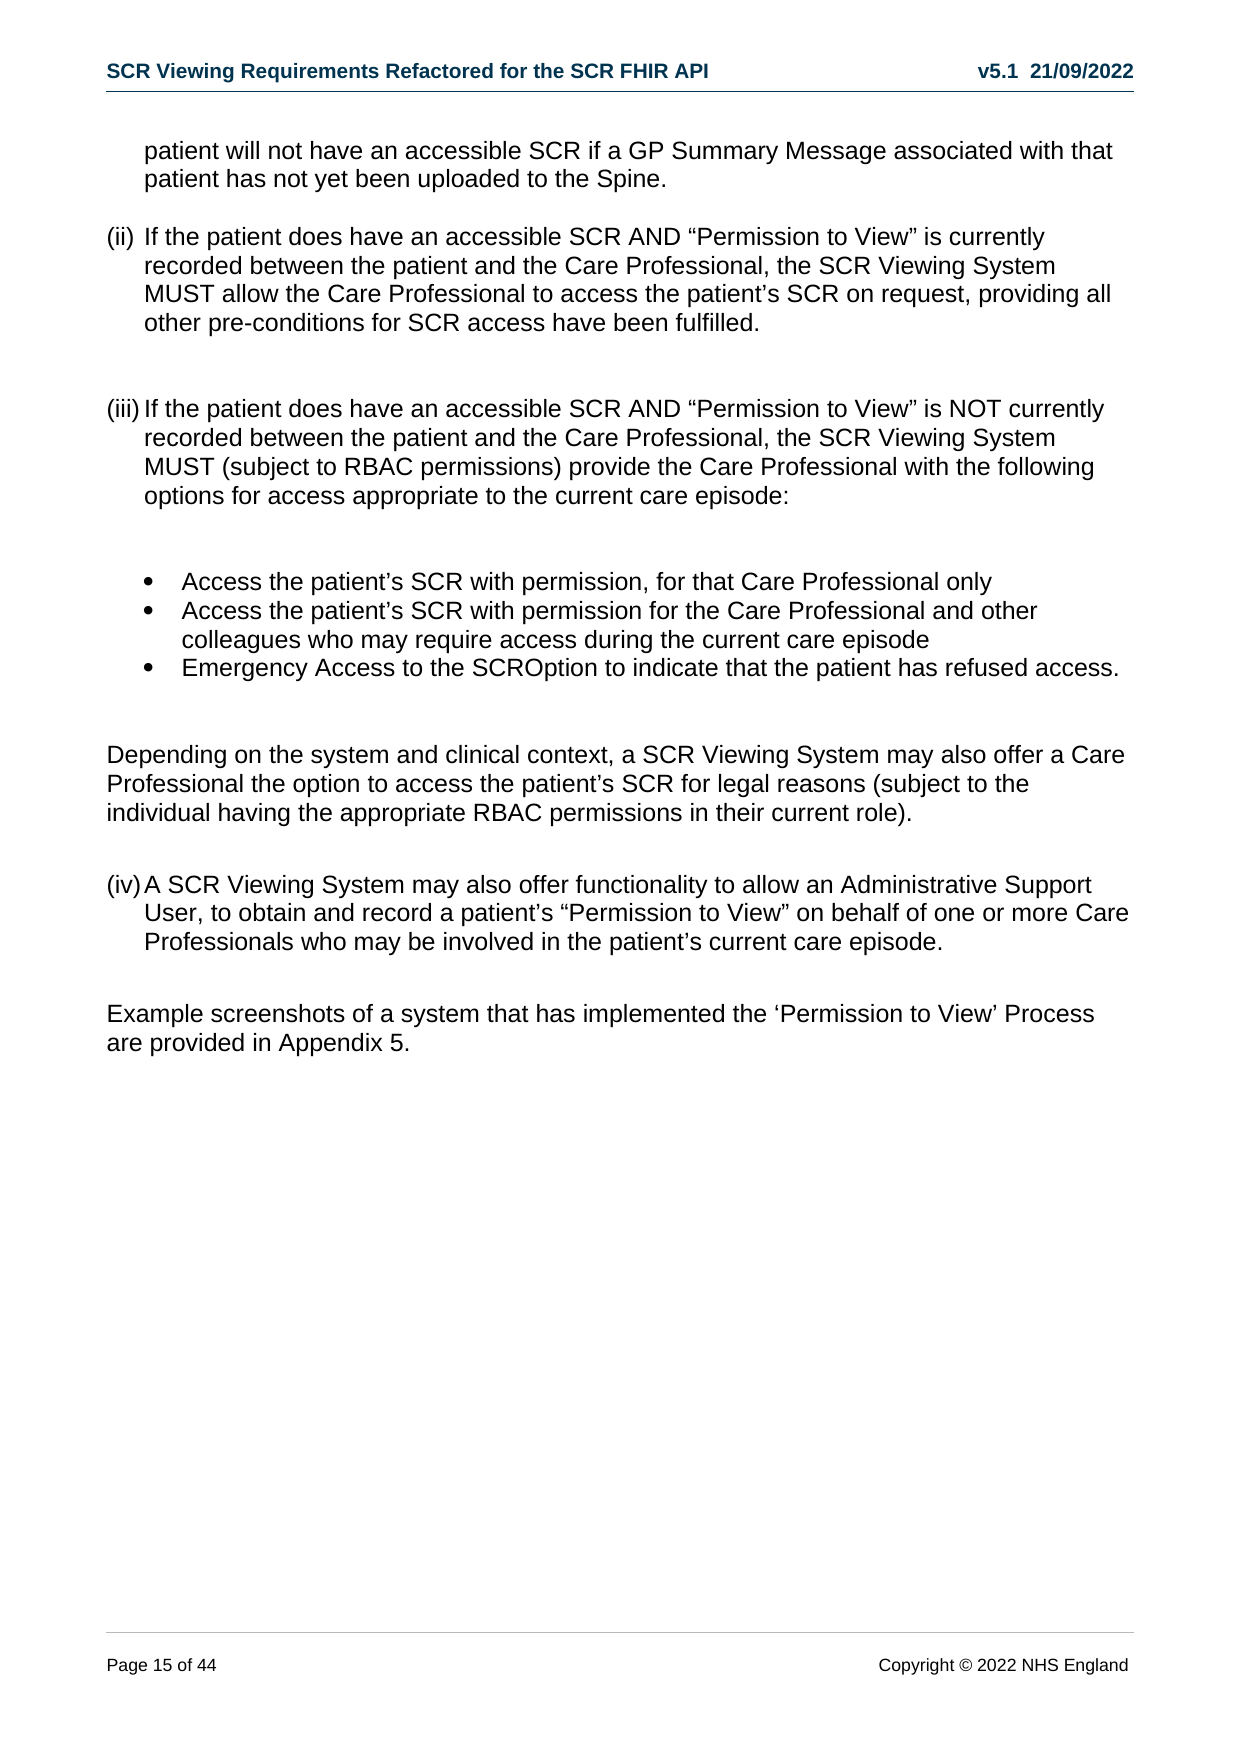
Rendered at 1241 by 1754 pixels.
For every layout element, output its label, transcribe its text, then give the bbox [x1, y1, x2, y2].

list If the patient does have an accessible SCR AND “Permission to View” is currently recorded between the patient and the Care Professional, the SCR Viewing System MUST allow the Care Professional to access the patient’s SCR on request, providing all other pre-conditions for SCR access have been fulfilled. [106, 222, 1134, 337]
list A SCR Viewing System may also offer functionality to allow an Administrative Support User, to obtain and record a patient’s “Permission to View” on behalf of one or more Care Professionals who may be involved in the patient’s current care episode. [106, 870, 1134, 956]
list If the patient does have an accessible SCR AND “Permission to View” is NOT currently recorded between the patient and the Care Professional, the SCR Viewing System MUST (subject to RBAC permissions) provide the Care Professional with the following options for access appropriate to the current care episode: [106, 394, 1134, 509]
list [106, 136, 1134, 193]
list Access the patient’s SCR with permission, for that Care Professional only [144, 567, 1134, 596]
text Depending on the system and clinical context, a SCR Viewing System may also offer a Care Professional the option to access the patient’s SCR for legal reasons (subject to the individual having the appropriate RBAC permissions in their current role). [106, 740, 1134, 826]
list Emergency Access to the SCROption to indicate that the patient has refused access. [144, 653, 1134, 682]
text Example screenshots of a system that has implemented the ‘Permission to View’ Process are provided in Appendix 5. [106, 999, 1134, 1057]
list Access the patient’s SCR with permission for the Care Professional and other colleagues who may require access during the current care episode [144, 596, 1134, 653]
